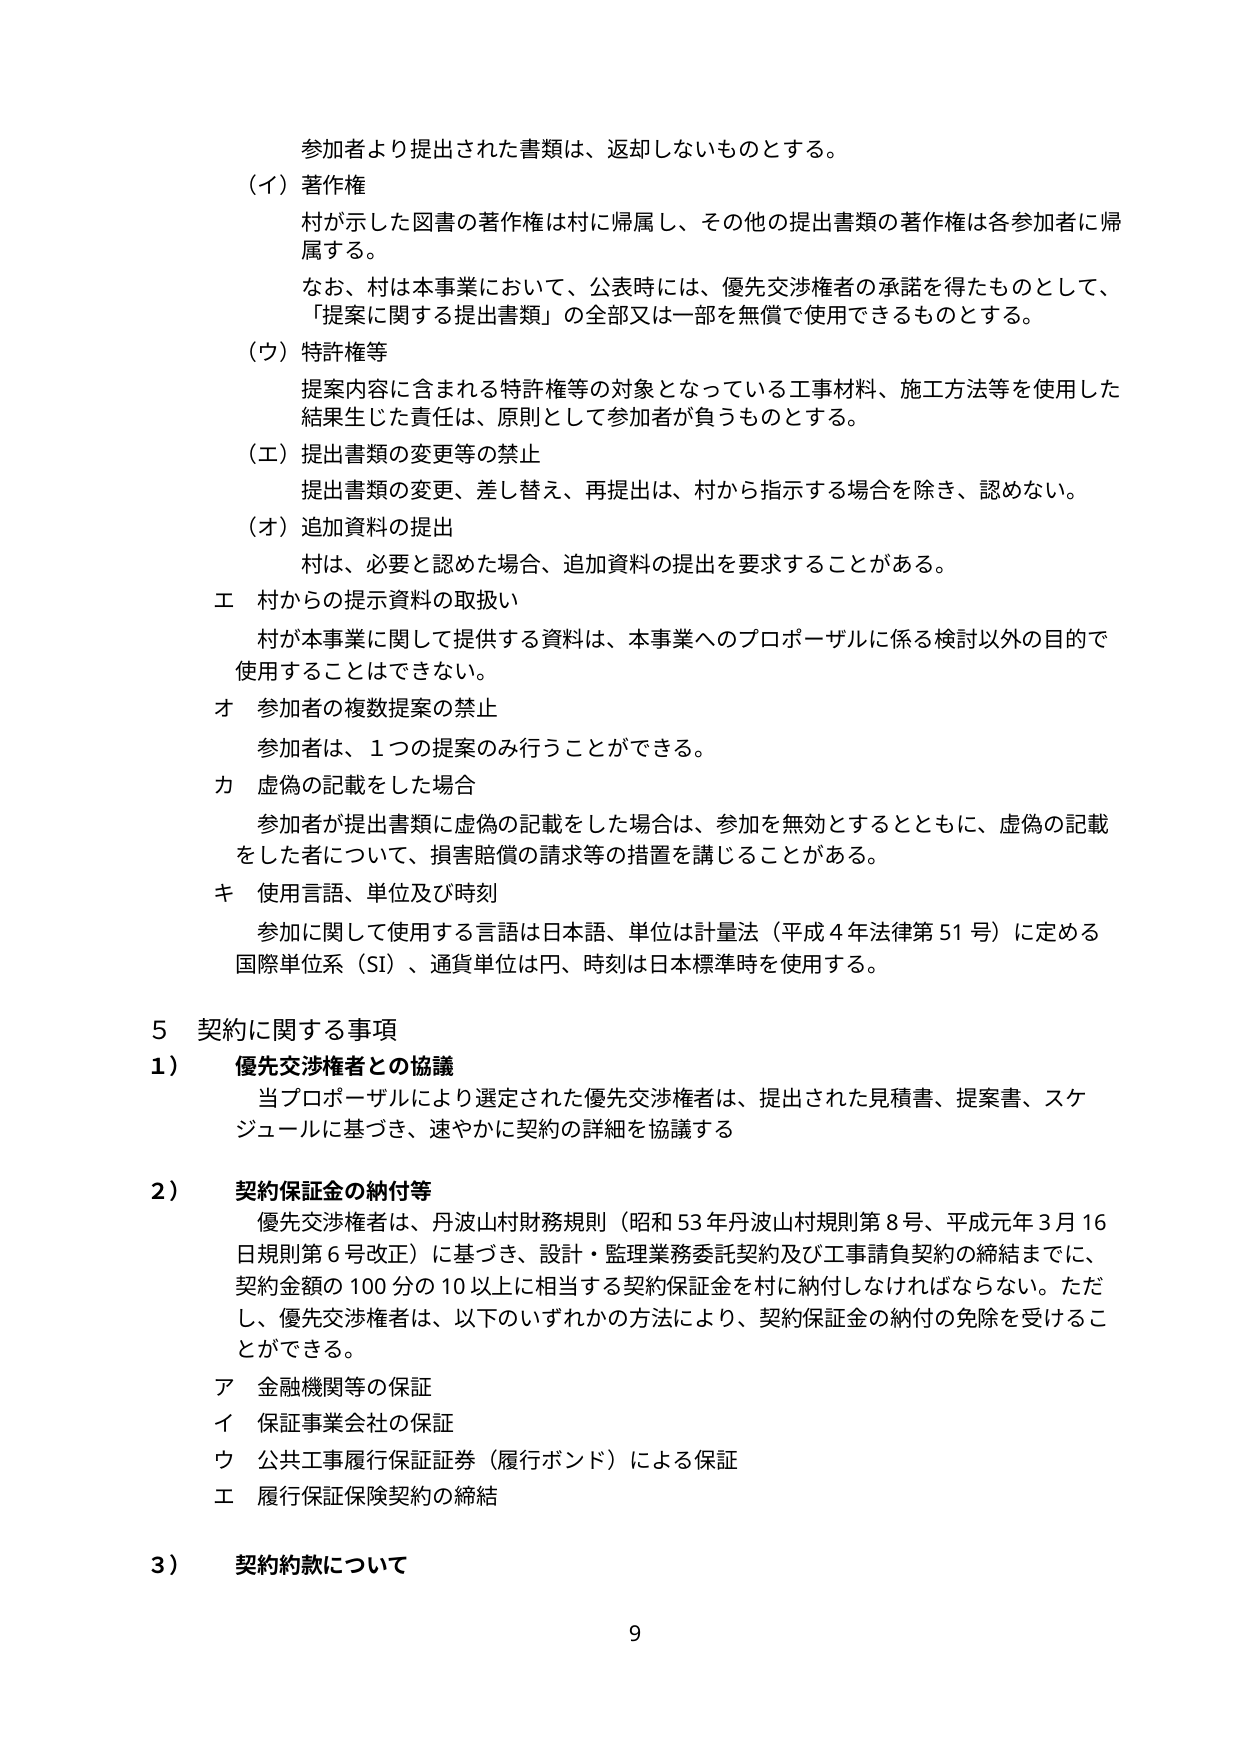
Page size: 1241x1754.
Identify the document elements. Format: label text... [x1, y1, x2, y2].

text 当プロポーザルにより選定された優先交渉権者は、提出された見積書、提案書、スケジュールに基づき、速やかに契約の詳細を協議する [235, 1081, 1122, 1144]
subtitle 契約保証金の納付等 [148, 1174, 1122, 1205]
text オ 参加者の複数提案の禁止 [213, 694, 1122, 722]
text 参加者は、１つの提案のみ行うことができる。 [235, 731, 1122, 762]
subtitle （オ）追加資料の提出 [235, 513, 1122, 541]
text エ 村からの提示資料の取扱い [213, 586, 1122, 614]
subtitle 優先交渉権者との協議 [148, 1049, 1122, 1081]
subtitle 提案内容に含まれる特許権等の対象となっている工事材料、施工方法等を使用した結果生じた責任は、原則として参加者が負うものとする。 [301, 374, 1122, 432]
text 優先交渉権者は、丹波山村財務規則（昭和53年丹波山村規則第8号、平成元年3月16日規則第6号改正）に基づき、設計・監理業務委託契約及び工事請負契約の締結までに、契約金額の100 分の10以上に相当する契約保証金を村に納付しなければならない。ただし、優先交渉権者は、以下のいずれかの方法により、契約保証金の納付の免除を受けることができる。 [235, 1205, 1122, 1364]
subtitle （エ）提出書類の変更等の禁止 [235, 440, 1122, 468]
subtitle 参加者より提出された書類は、返却しないものとする。 [301, 135, 1122, 163]
subtitle 村が示した図書の著作権は村に帰属し、その他の提出書類の著作権は各参加者に帰属する。 [301, 208, 1122, 265]
subtitle なお、村は本事業において、公表時には、優先交渉権者の承諾を得たものとして、「提案に関する提出書類」の全部又は一部を無償で使用できるものとする。 [301, 273, 1122, 330]
subtitle 提出書類の変更、差し替え、再提出は、村から指示する場合を除き、認めない。 [301, 476, 1122, 505]
text キ 使用言語、単位及び時刻 [213, 878, 1122, 907]
subtitle （ウ）特許権等 [235, 338, 1122, 366]
text 参加に関して使用する言語は日本語、単位は計量法（平成４年法律第51 号）に定める国際単位系（SI）、通貨単位は円、時刻は日本標準時を使用する。 [235, 915, 1122, 978]
text イ 保証事業会社の保証 [213, 1409, 1122, 1437]
text 村は、必要と認めた場合、追加資料の提出を要求することがある。 [257, 549, 1122, 578]
text 村が本事業に関して提供する資料は、本事業へのプロポーザルに係る検討以外の目的で使用することはできない。 [235, 622, 1122, 686]
text ウ 公共工事履行保証証券（履行ボンド）による保証 [213, 1445, 1122, 1474]
text 参加者が提出書類に虚偽の記載をした場合は、参加を無効とするとともに、虚偽の記載をした者について、損害賠償の請求等の措置を講じることがある。 [235, 807, 1122, 870]
text カ 虚偽の記載をした場合 [213, 770, 1122, 799]
subtitle （イ）著作権 [235, 171, 1122, 200]
text ア 金融機関等の保証 [213, 1372, 1122, 1401]
subtitle 契約約款について [148, 1548, 1122, 1580]
text エ 履行保証保険契約の締結 [213, 1482, 1122, 1510]
subtitle ５ 契約に関する事項 [148, 1008, 1122, 1049]
